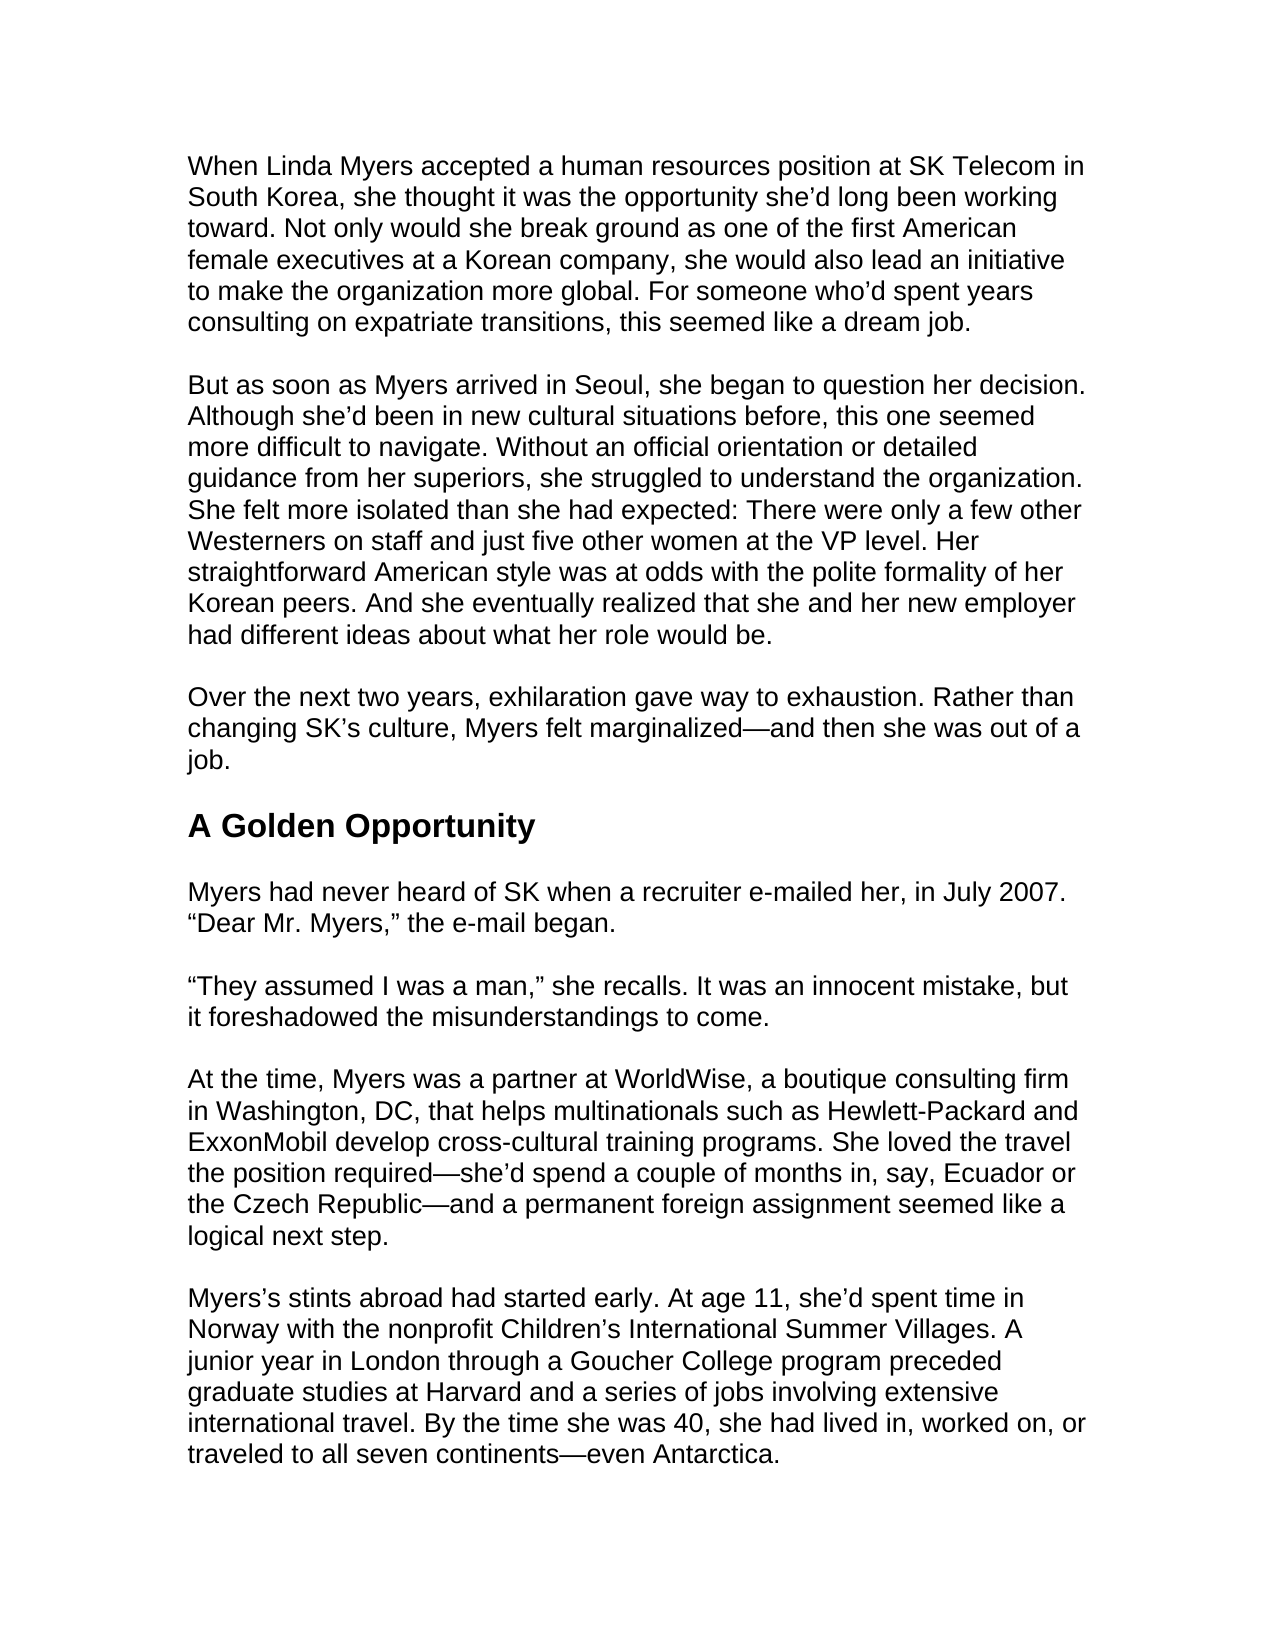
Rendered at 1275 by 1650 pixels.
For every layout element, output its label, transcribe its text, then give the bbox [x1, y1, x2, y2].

text Over the next two years, exhilaration gave way to exhaustion. Rather than changing SK’s culture, Myers felt marginalized—and then she was out of a job. [187, 681, 1087, 775]
text “They assumed I was a man,” she recalls. It was an innocent mistake, but it foreshadowed the misunderstandings to come. [187, 970, 1087, 1032]
text Myers had never heard of SK when a recruiter e-mailed her, in July 2007. “Dear Mr. Myers,” the e-mail began. [187, 876, 1087, 938]
text When Linda Myers accepted a human resources position at SK Telecom in South Korea, she thought it was the opportunity she’d long been working toward. Not only would she break ground as one of the first American female executives at a Korean company, she would also lead an initiative to make the organization more global. For someone who’d spent years consulting on expatriate transitions, this seemed like a dream job. [187, 150, 1087, 337]
text At the time, Myers was a partner at WorldWise, a boutique consulting firm in Washington, DC, that helps multinationals such as Hewlett-Packard and ExxonMobil develop cross-cultural training programs. She loved the travel the position required—she’d spend a couple of months in, say, Ecuador or the Czech Republic—and a permanent foreign assignment seemed like a logical next step. [187, 1063, 1087, 1251]
text Myers’s stints abroad had started early. At age 11, she’d spent time in Norway with the nonprofit Children’s International Summer Villages. A junior year in London through a Goucher College program preceded graduate studies at Harvard and a series of jobs involving extensive international travel. By the time she was 40, she had lived in, worked on, or traveled to all seven continents—even Antarctica. [187, 1282, 1087, 1470]
text But as soon as Myers arrived in Seoul, she began to question her decision. Although she’d been in new cultural situations before, this one seemed more difficult to navigate. Without an official orientation or detailed guidance from her superiors, she struggled to understand the organization. She felt more isolated than she had expected: There were only a few other Westerners on staff and just five other women at the VP level. Her straightforward American style was at odds with the polite formality of her Korean peers. And she eventually realized that she and her new employer had different ideas about what her role would be. [187, 369, 1087, 650]
text A Golden Opportunity [187, 806, 1087, 845]
